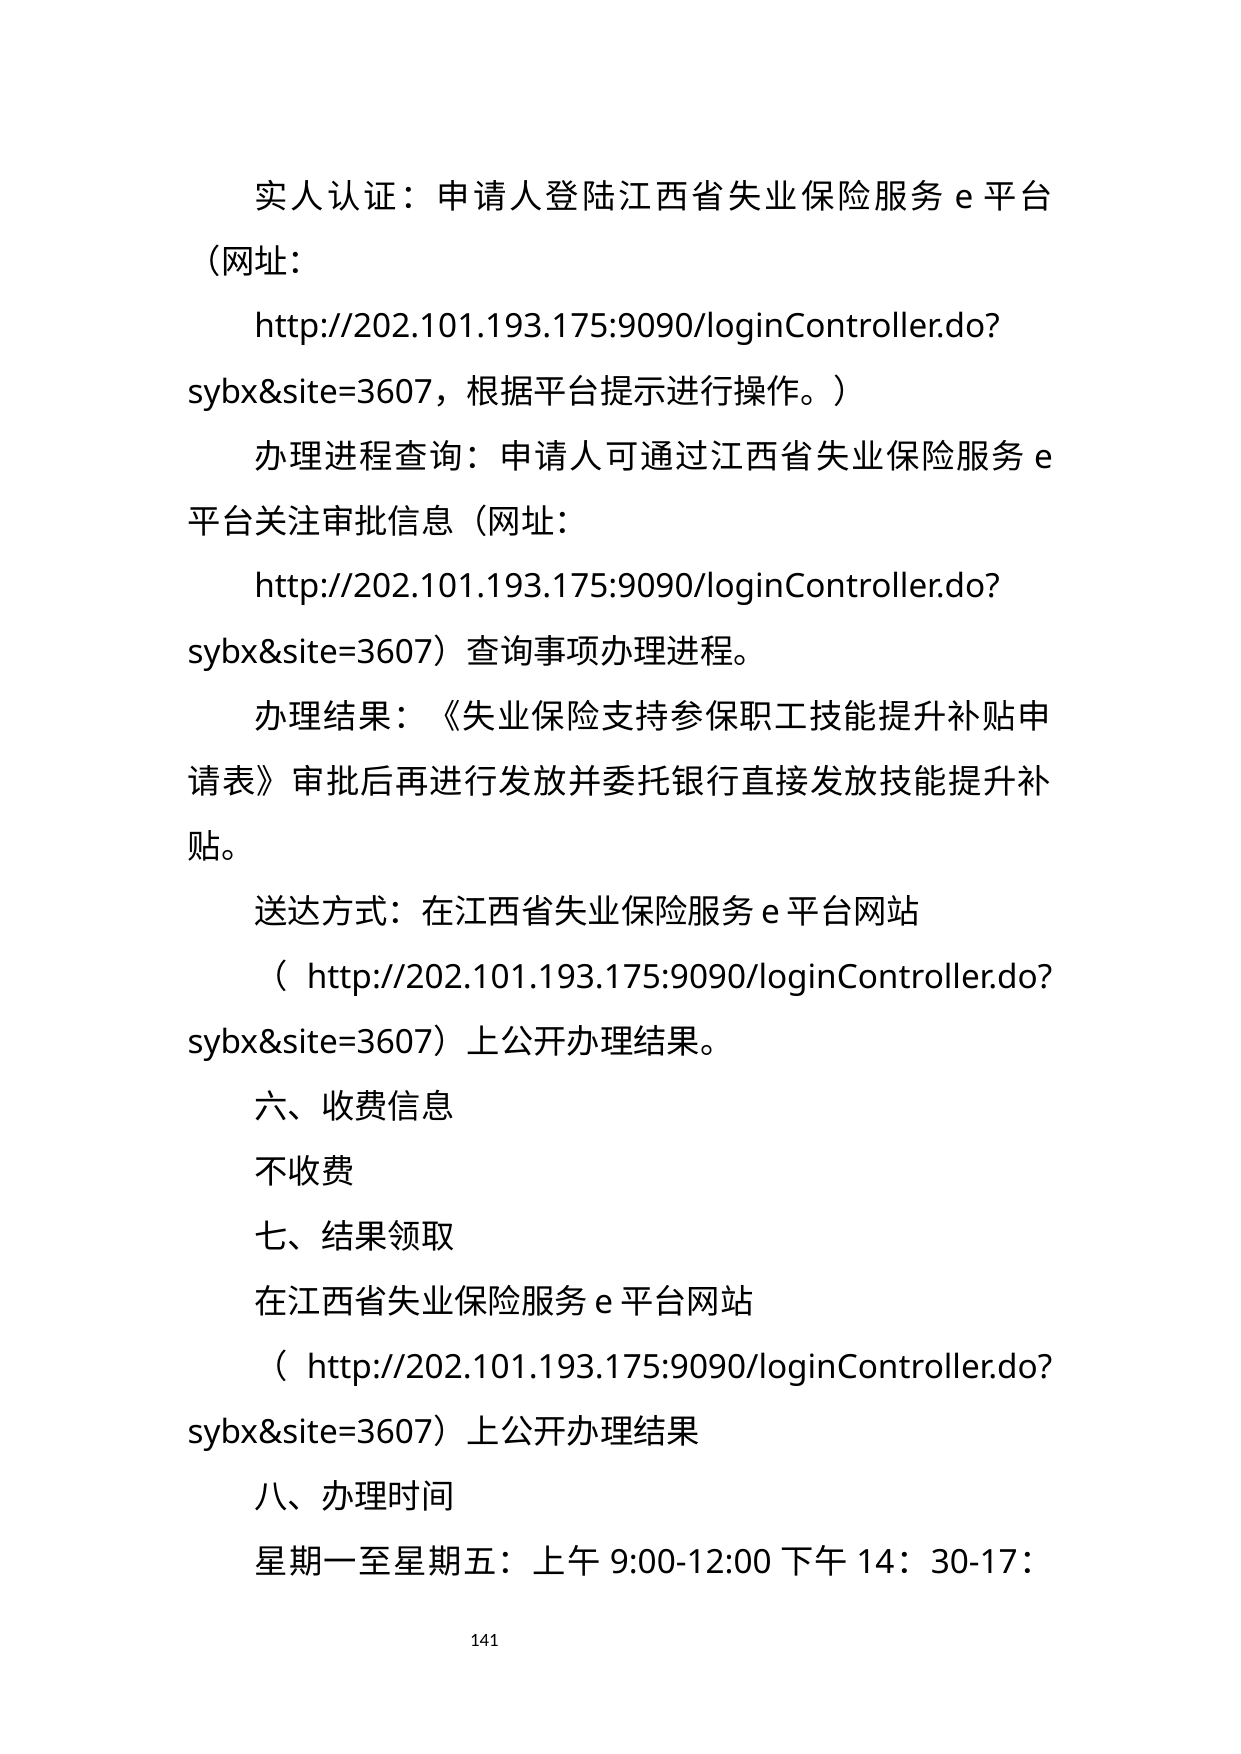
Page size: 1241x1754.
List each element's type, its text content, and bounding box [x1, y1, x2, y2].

text 办理结果：《失业保险支持参保职工技能提升补贴申请表》审批后再进行发放并委托银行直接发放技能提升补贴。 [187, 682, 1053, 877]
text 送达方式：在江西省失业保险服务e平台网站 [187, 877, 1053, 942]
text 实人认证：申请人登陆江西省失业保险服务e平台（网址： [187, 162, 1053, 292]
text http://202.101.193.175:9090/loginController.do?sybx&site=3607）查询事项办理进程。 [187, 552, 1053, 682]
text http://202.101.193.175:9090/loginController.do?sybx&site=3607，根据平台提示进行操作。） [187, 292, 1053, 422]
text 办理进程查询：申请人可通过江西省失业保险服务e平台关注审批信息（网址： [187, 422, 1053, 552]
text 八、办理时间 [187, 1462, 1053, 1527]
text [187, 1527, 1053, 1592]
text 七、结果领取 [187, 1202, 1053, 1267]
text （http://202.101.193.175:9090/loginController.do?sybx&site=3607）上公开办理结果。 [187, 942, 1053, 1072]
text 六、收费信息 [187, 1072, 1053, 1137]
text 在江西省失业保险服务e平台网站 [187, 1267, 1053, 1332]
text 不收费 [187, 1137, 1053, 1202]
text （http://202.101.193.175:9090/loginController.do?sybx&site=3607）上公开办理结果 [187, 1332, 1053, 1462]
